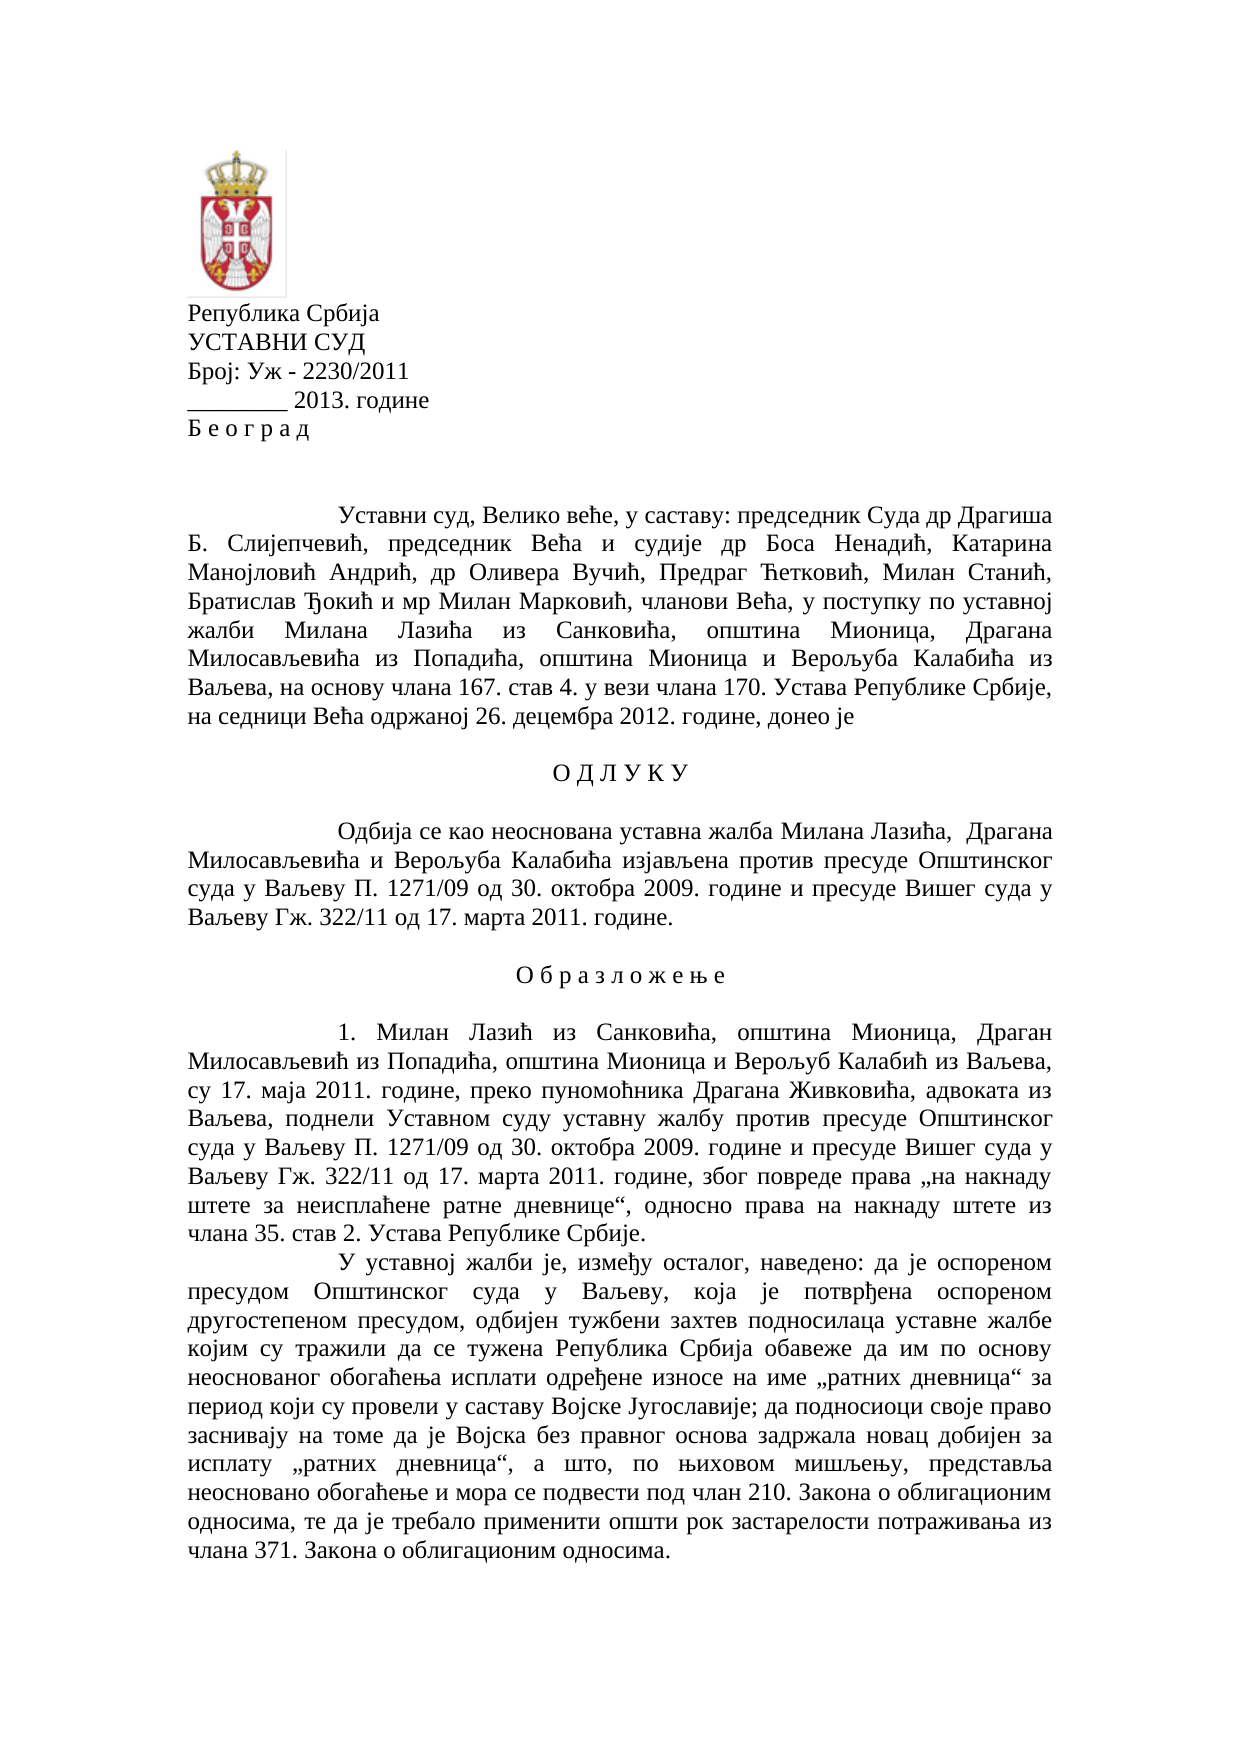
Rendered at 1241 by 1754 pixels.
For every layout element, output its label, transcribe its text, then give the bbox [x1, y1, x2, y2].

text О Д Л У К У [187, 758, 1053, 787]
picture [187, 150, 288, 299]
text УСТАВНИ СУД [187, 327, 441, 356]
text ________ 2013. године [187, 385, 441, 413]
text 1. Милан Лазић из Санковића, општина Мионица, Драган Милосављевић из Попадића, општина Мионица и Верољуб Калабић из Ваљева, су 17. маја 2011. године, преко пуномоћника Драгана Живковића, адвоката из Ваљева, поднели Уставном суду уставну жалбу против пресуде Општинског суда у Ваљеву П. 1271/09 од 30. октобра 2009. године и пресуде Вишег суда у Ваљеву Гж. 322/11 од 17. марта 2011. године, због повреде права „на накнаду штете за неисплаћене ратне дневнице“, односно права на накнаду штете из члана 35. став 2. Устава Републике Србије. [187, 1017, 1053, 1247]
text Број: Уж - 2230/2011 [187, 356, 441, 385]
text У уставној жалби је, између осталог, наведено: да је оспореном пресудом Општинског суда у Ваљеву, која је потврђена оспореном другостепеном пресудом, одбијен тужбени захтев подносилаца уставне жалбе којим су тражили да се тужена Република Србија обавеже да им по основу неоснованог обогаћења исплати одређене износе на име „ратних дневница“ за период који су провели у саставу Војске Југославије; да подносиоци своје право заснивају на томе да је Војска без правног основа задржала новац добијен за исплату „ратних дневница“, а што, по њиховом мишљењу, представља неосновано обогаћење и мора се подвести под члан 210. Закона о облигационим односима, те да је требало применити општи рок застарелости потраживања из члана 371. Закона о облигационим односима. [187, 1247, 1053, 1563]
text Одбија се као неоснована уставна жалба Милана Лазића, Драгана Милосављевића и Верољуба Калабића изјављена против пресуде Општинског суда у Ваљеву П. 1271/09 од 30. октобра 2009. године и пресуде Вишег суда у Ваљеву Гж. 322/11 од 17. марта 2011. године. [187, 816, 1053, 931]
text Република Србија [187, 298, 441, 327]
text Б е о г р а д [187, 413, 441, 442]
text О б р а з л о ж е њ е [187, 960, 1053, 988]
text Уставни суд, Велико веће, у саставу: председник Суда др Драгиша Б. Слијепчевић, председник Већа и судије др Боса Ненадић, Катарина Манојловић Андрић, др Оливера Вучић, Предраг Ћетковић, Милан Станић, Братислав Ђокић и мр Милан Марковић, чланови Већа, у поступку по уставној жалби Милана Лазића из Санковића, општина Мионица, Драгана Милосављевића из Попадића, општина Мионица и Верољуба Калабића из Ваљева, на основу члана 167. став 4. у вези члана 170. Устава Републике Србије, на седници Већа одржаној 26. децембра 2012. године, донео је [187, 500, 1053, 730]
